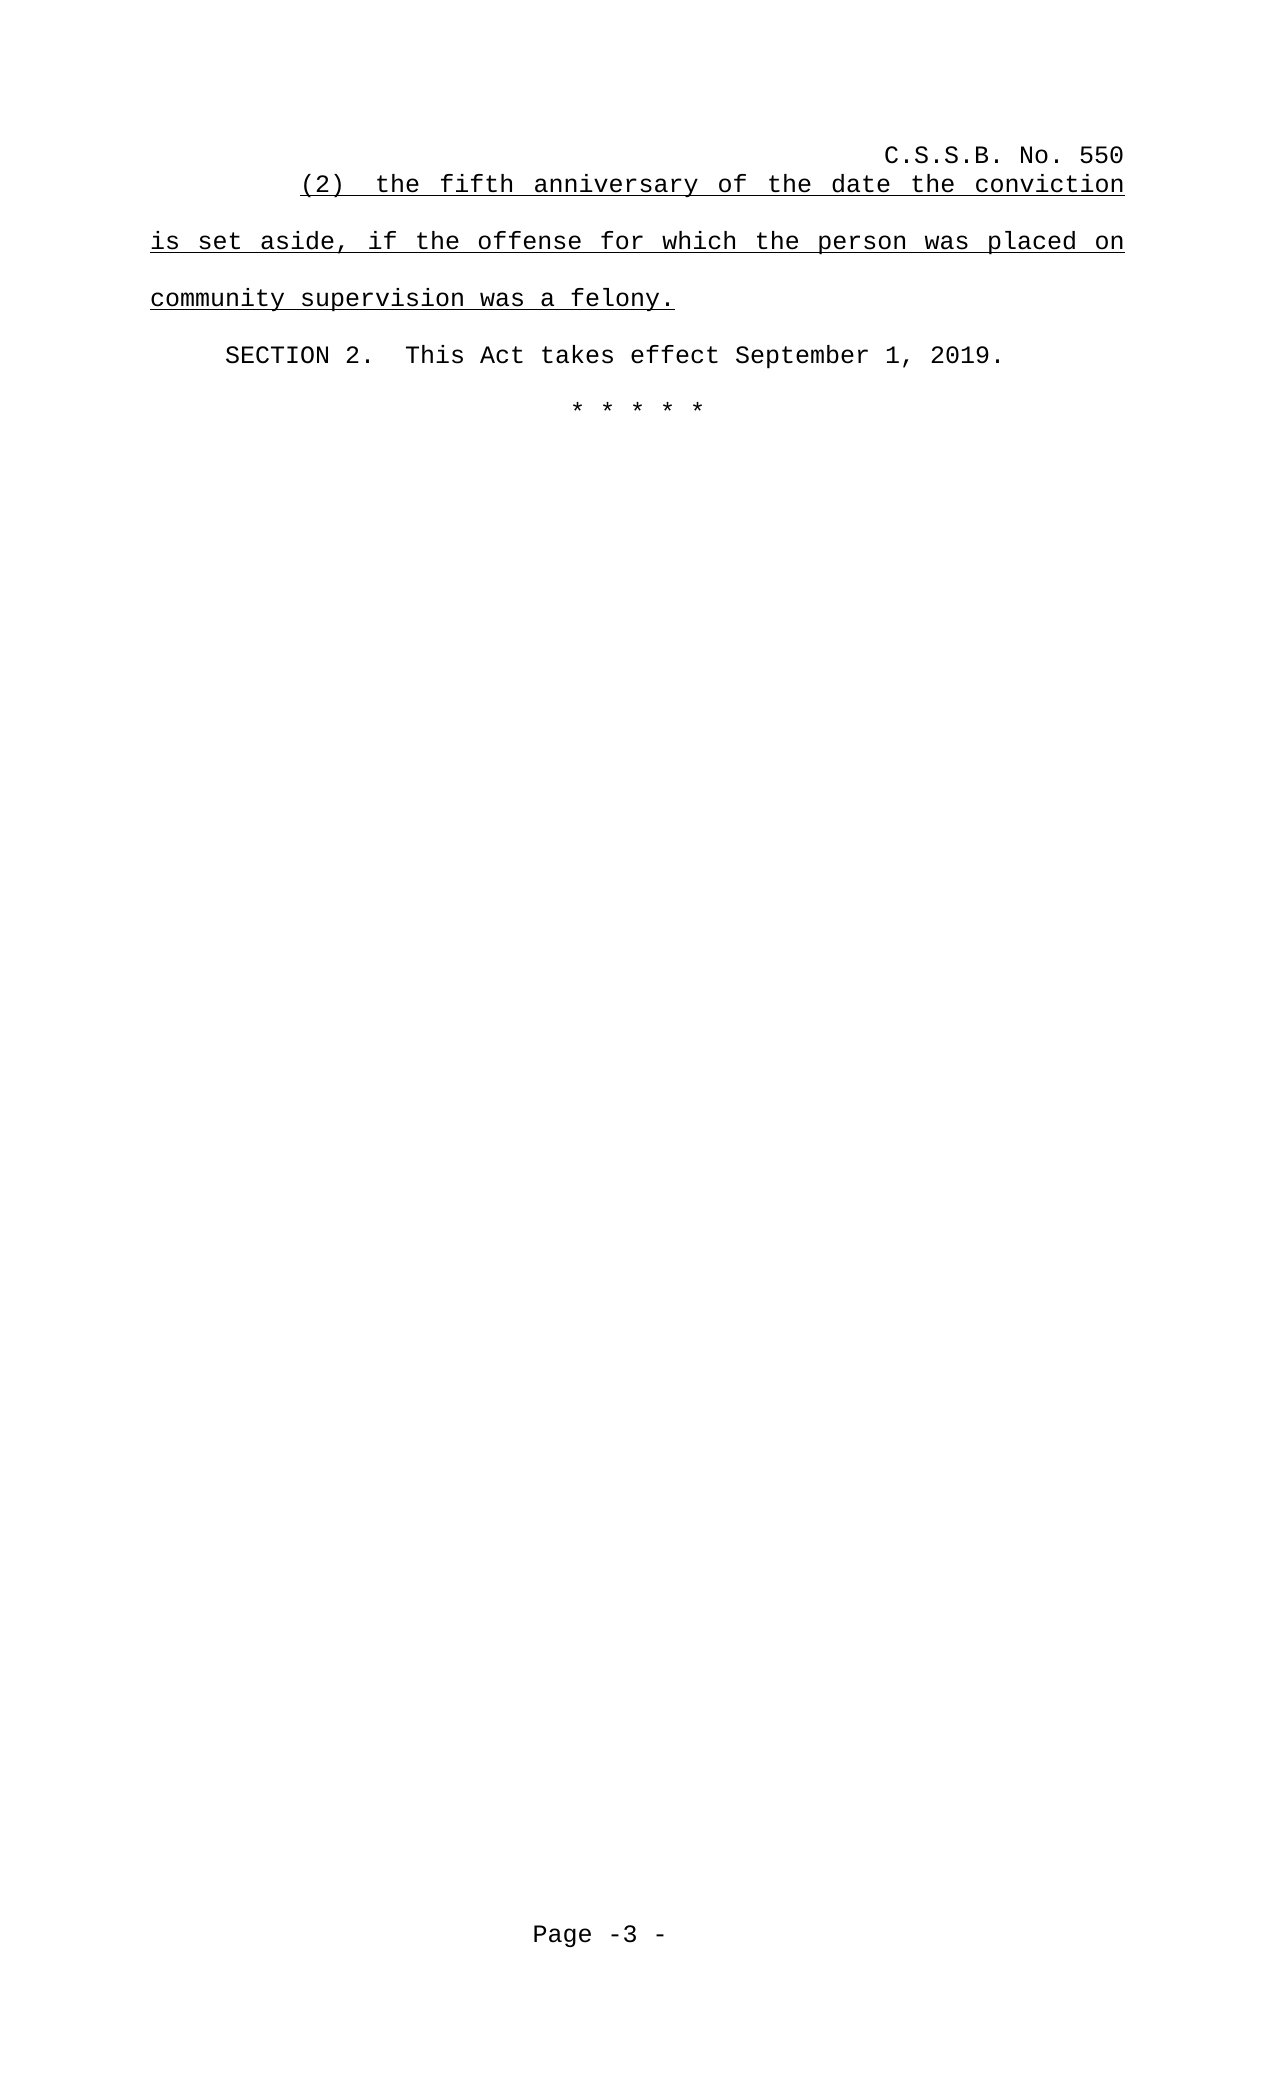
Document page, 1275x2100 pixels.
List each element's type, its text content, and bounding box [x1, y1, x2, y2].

text (2) the fifth anniversary of the date the conviction is set aside, if the offense for which the person was placed on community supervision was a felony. [150, 171, 1125, 252]
text SECTION 2. This Act takes effect September 1, 2019. [150, 342, 1125, 371]
text * * * * * [150, 399, 1125, 428]
text (2) the fifth anniversary of the date the conviction is set aside, if the offense for which the person was placed on community supervision was a felony. [150, 253, 1125, 314]
